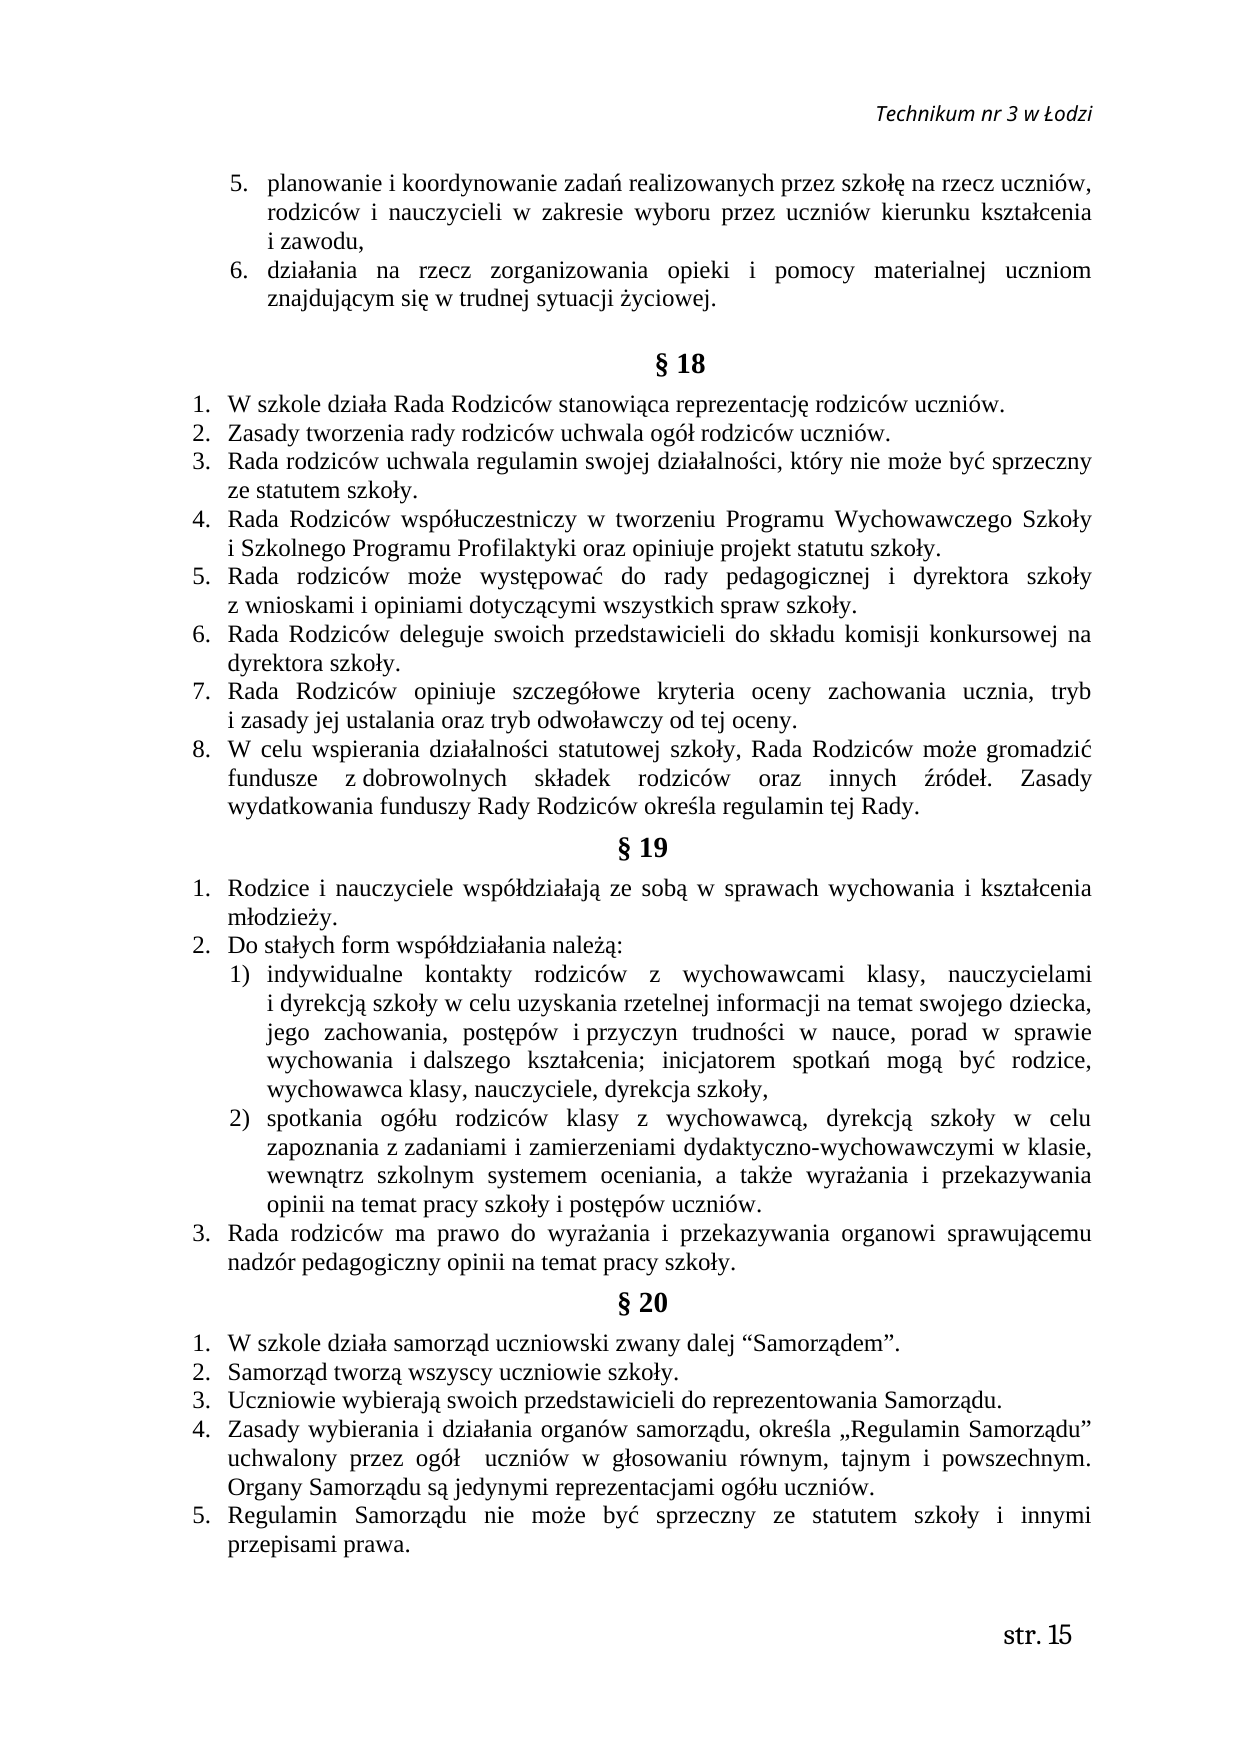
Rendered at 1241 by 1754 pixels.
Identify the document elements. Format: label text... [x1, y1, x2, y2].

text § 20 [192, 1285, 1092, 1318]
list W szkole działa Rada Rodziców stanowiąca reprezentację rodziców uczniów. [192, 389, 1092, 418]
text § 18 [267, 346, 1092, 379]
text § 19 [192, 830, 1092, 863]
list Do stałych form współdziałania należą: [192, 930, 1092, 959]
list Uczniowie wybierają swoich przedstawicieli do reprezentowania Samorządu. [192, 1386, 1092, 1414]
list Rada Rodziców opiniuje szczegółowe kryteria oceny zachowania ucznia, tryb i zasady jej ustalania oraz tryb odwoławczy od tej oceny. [192, 676, 1092, 734]
list działania na rzecz zorganizowania opieki i pomocy materialnej uczniom znajdującym się w trudnej sytuacji życiowej. [229, 255, 1092, 312]
list planowanie i koordynowanie zadań realizowanych przez szkołę na rzecz uczniów, rodziców i nauczycieli w zakresie wyboru przez uczniów kierunku kształcenia i zawodu, [229, 168, 1092, 255]
list Regulamin Samorządu nie może być sprzeczny ze statutem szkoły i innymi przepisami prawa. [192, 1501, 1092, 1558]
list Rada rodziców ma prawo do wyrażania i przekazywania organowi sprawującemu nadzór pedagogiczny opinii na temat pracy szkoły. [192, 1218, 1092, 1275]
list Rada rodziców może występować do rady pedagogicznej i dyrektora szkoły z wnioskami i opiniami dotyczącymi wszystkich spraw szkoły. [192, 561, 1092, 619]
list indywidualne kontakty rodziców z wychowawcami klasy, nauczycielami i dyrekcją szkoły w celu uzyskania rzetelnej informacji na temat swojego dziecka, jego zachowania, postępów i przyczyn trudności w nauce, porad w sprawie wychowania i dalszego kształcenia; inicjatorem spotkań mogą być rodzice, wychowawca klasy, nauczyciele, dyrekcja szkoły, [229, 959, 1092, 1103]
list spotkania ogółu rodziców klasy z wychowawcą, dyrekcją szkoły w celu zapoznania z zadaniami i zamierzeniami dydaktyczno-wychowawczymi w klasie, wewnątrz szkolnym systemem oceniania, a także wyrażania i przekazywania opinii na temat pracy szkoły i postępów uczniów. [229, 1103, 1092, 1218]
list W szkole działa samorząd uczniowski zwany dalej “Samorządem”. [192, 1328, 1092, 1357]
list Rodzice i nauczyciele współdziałają ze sobą w sprawach wychowania i kształcenia młodzieży. [192, 873, 1092, 930]
list Rada Rodziców deleguje swoich przedstawicieli do składu komisji konkursowej na dyrektora szkoły. [192, 619, 1092, 676]
list Samorząd tworzą wszyscy uczniowie szkoły. [192, 1357, 1092, 1386]
list Rada Rodziców współuczestniczy w tworzeniu Programu Wychowawczego Szkoły i Szkolnego Programu Profilaktyki oraz opiniuje projekt statutu szkoły. [192, 504, 1092, 561]
list Rada rodziców uchwala regulamin swojej działalności, który nie może być sprzeczny ze statutem szkoły. [192, 446, 1092, 504]
list Zasady wybierania i działania organów samorządu, określa „Regulamin Samorządu” uchwalony przez ogół uczniów w głosowaniu równym, tajnym i powszechnym. Organy Samorządu są jedynymi reprezentacjami ogółu uczniów. [192, 1414, 1092, 1501]
list Zasady tworzenia rady rodziców uchwala ogół rodziców uczniów. [192, 418, 1092, 446]
list W celu wspierania działalności statutowej szkoły, Rada Rodziców może gromadzić fundusze z dobrowolnych składek rodziców oraz innych źródeł. Zasady wydatkowania funduszy Rady Rodziców określa regulamin tej Rady. [192, 734, 1092, 820]
